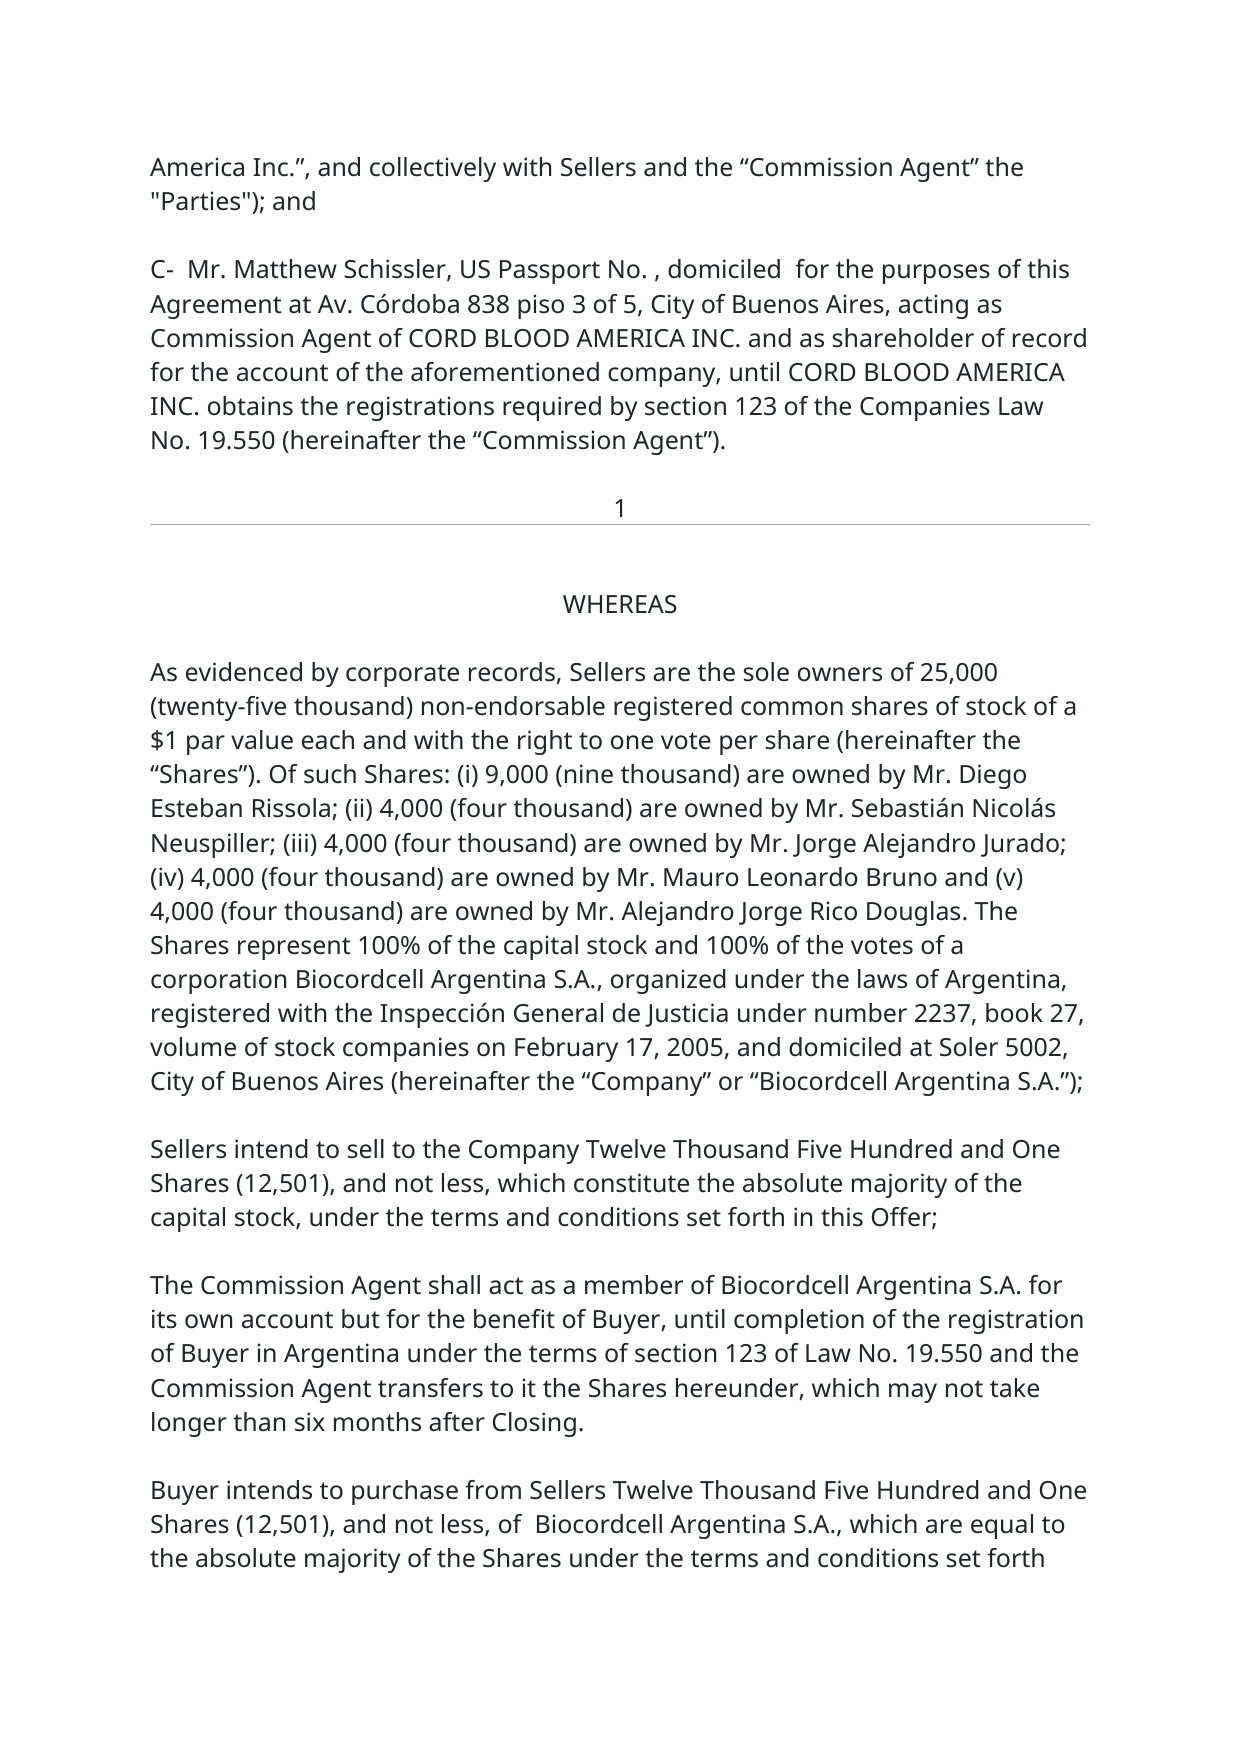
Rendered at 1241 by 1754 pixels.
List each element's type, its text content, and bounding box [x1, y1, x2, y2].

text As evidenced by corporate records, Sellers are the sole owners of 25,000 (twenty-five thousand) non-endorsable registered common shares of stock of a $1 par value each and with the right to one vote per share (hereinafter the “Shares”). Of such Shares: (i) 9,000 (nine thousand) are owned by Mr. Diego Esteban Rissola; (ii) 4,000 (four thousand) are owned by Mr. Sebastián Nicolás Neuspiller; (iii) 4,000 (four thousand) are owned by Mr. Jorge Alejandro Jurado; (iv) 4,000 (four thousand) are owned by Mr. Mauro Leonardo Bruno and (v) 4,000 (four thousand) are owned by Mr. Alejandro Jorge Rico Douglas. The Shares represent 100% of the capital stock and 100% of the votes of a corporation Biocordcell Argentina S.A., organized under the laws of Argentina, registered with the Inspección General de Justicia under number 2237, book 27, volume of stock companies on February 17, 2005, and domiciled at Soler 5002, City of Buenos Aires (hereinafter the “Company” or “Biocordcell Argentina S.A.”); [150, 655, 1090, 1098]
text Sellers intend to sell to the Company Twelve Thousand Five Hundred and One Shares (12,501), and not less, which constitute the absolute majority of the capital stock, under the terms and conditions set forth in this Offer; [150, 1132, 1090, 1234]
text WHEREAS [150, 587, 1090, 621]
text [150, 1472, 1090, 1574]
text The Commission Agent shall act as a member of Biocordcell Argentina S.A. for its own account but for the benefit of Buyer, until completion of the registration of Buyer in Argentina under the terms of section 123 of Law No. 19.550 and the Commission Agent transfers to it the Shares hereunder, which may not take longer than six months after Closing. [150, 1268, 1090, 1438]
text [150, 150, 1090, 218]
text 1 [150, 491, 1090, 524]
text C- Mr. Matthew Schissler, US Passport No. , domiciled for the purposes of this Agreement at Av. Córdoba 838 piso 3 of 5, City of Buenos Aires, acting as Commission Agent of CORD BLOOD AMERICA INC. and as shareholder of record for the account of the aforementioned company, until CORD BLOOD AMERICA INC. obtains the registrations required by section 123 of the Companies Law No. 19.550 (hereinafter the “Commission Agent”). [150, 252, 1090, 457]
